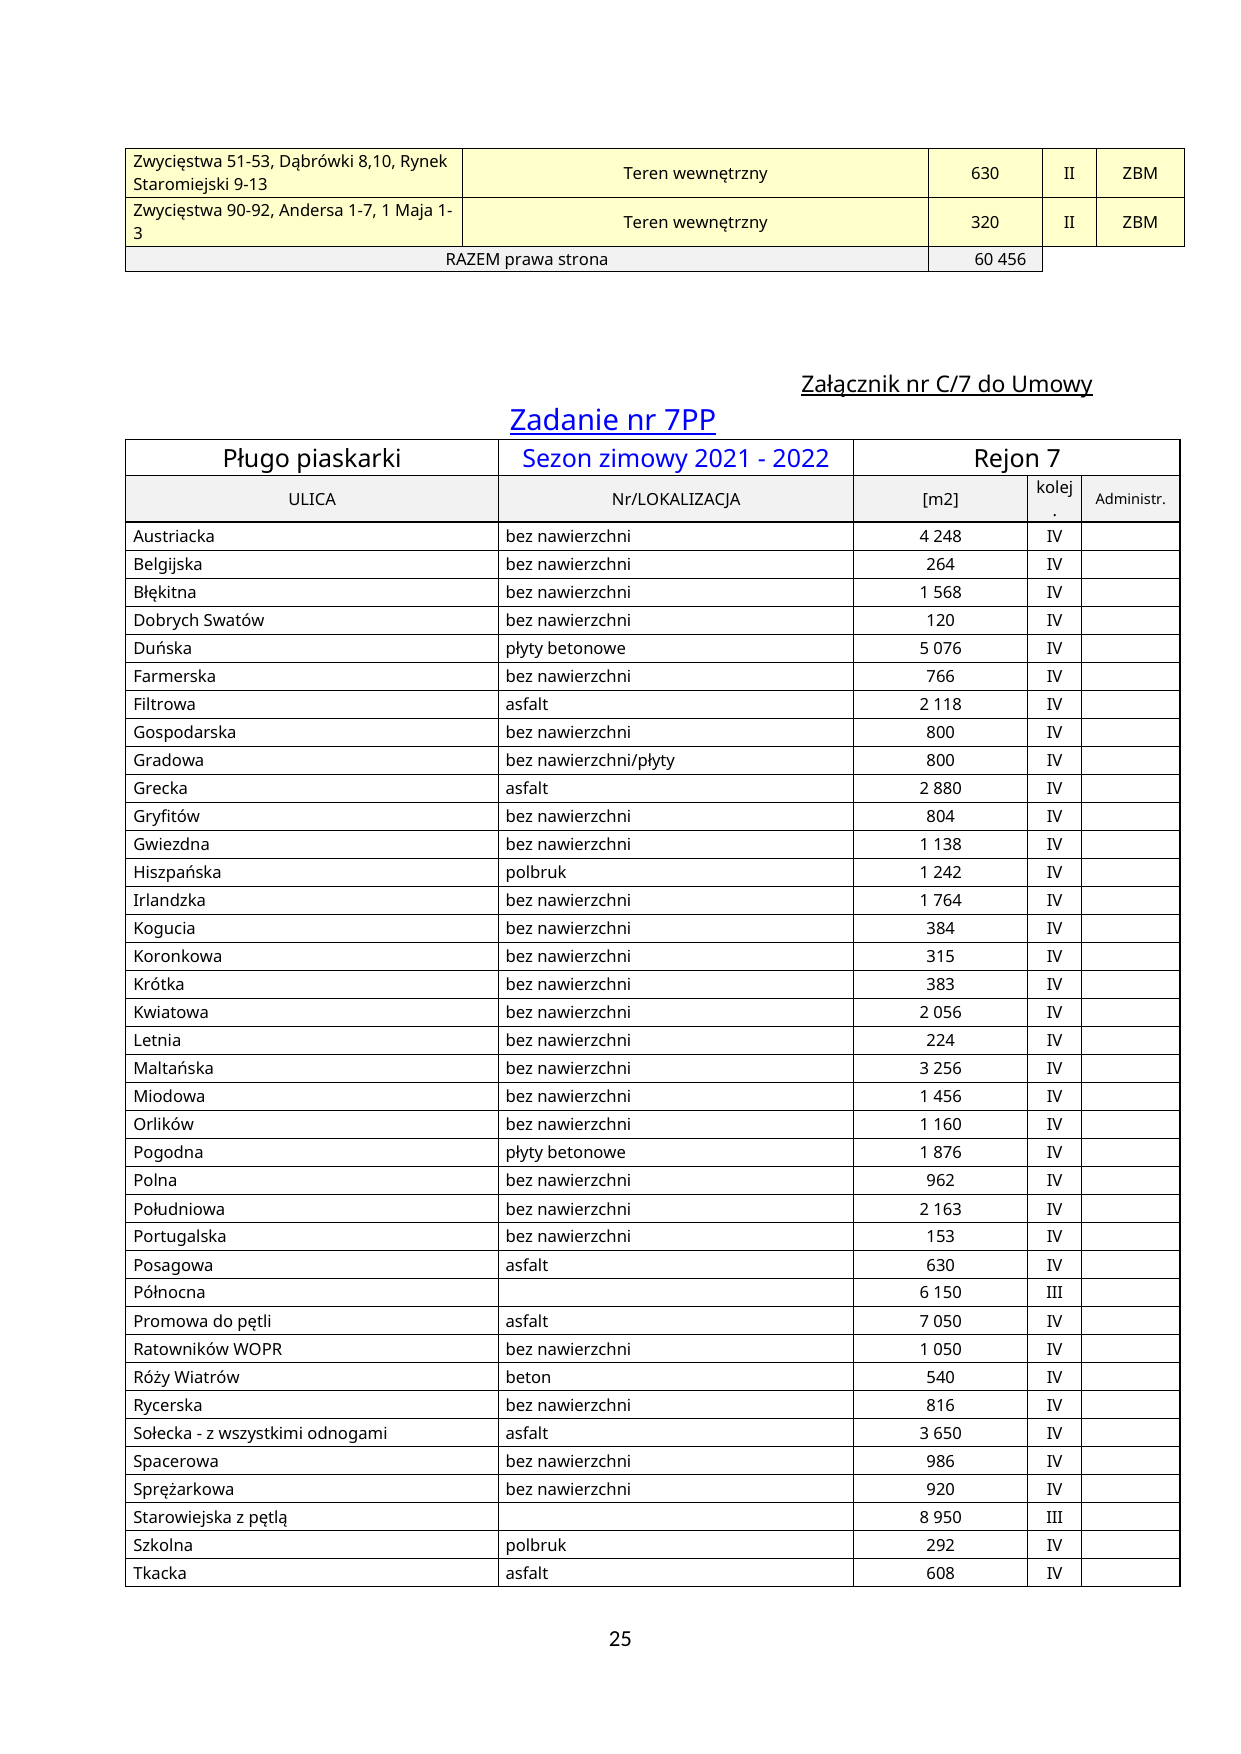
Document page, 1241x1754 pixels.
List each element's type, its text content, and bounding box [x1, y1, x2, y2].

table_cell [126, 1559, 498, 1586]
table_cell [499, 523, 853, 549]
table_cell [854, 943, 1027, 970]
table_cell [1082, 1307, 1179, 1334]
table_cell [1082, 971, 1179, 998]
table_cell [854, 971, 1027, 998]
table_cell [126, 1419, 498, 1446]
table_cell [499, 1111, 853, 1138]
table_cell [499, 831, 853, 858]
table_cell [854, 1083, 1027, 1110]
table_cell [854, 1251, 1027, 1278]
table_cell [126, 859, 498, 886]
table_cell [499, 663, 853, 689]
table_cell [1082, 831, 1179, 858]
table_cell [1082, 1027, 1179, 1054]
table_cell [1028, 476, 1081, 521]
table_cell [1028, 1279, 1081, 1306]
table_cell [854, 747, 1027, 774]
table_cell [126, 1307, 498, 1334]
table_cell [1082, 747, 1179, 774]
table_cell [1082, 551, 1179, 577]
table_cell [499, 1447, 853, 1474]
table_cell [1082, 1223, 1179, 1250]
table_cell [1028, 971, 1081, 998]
text Załącznik nr C/7 do Umowy [148, 368, 1093, 399]
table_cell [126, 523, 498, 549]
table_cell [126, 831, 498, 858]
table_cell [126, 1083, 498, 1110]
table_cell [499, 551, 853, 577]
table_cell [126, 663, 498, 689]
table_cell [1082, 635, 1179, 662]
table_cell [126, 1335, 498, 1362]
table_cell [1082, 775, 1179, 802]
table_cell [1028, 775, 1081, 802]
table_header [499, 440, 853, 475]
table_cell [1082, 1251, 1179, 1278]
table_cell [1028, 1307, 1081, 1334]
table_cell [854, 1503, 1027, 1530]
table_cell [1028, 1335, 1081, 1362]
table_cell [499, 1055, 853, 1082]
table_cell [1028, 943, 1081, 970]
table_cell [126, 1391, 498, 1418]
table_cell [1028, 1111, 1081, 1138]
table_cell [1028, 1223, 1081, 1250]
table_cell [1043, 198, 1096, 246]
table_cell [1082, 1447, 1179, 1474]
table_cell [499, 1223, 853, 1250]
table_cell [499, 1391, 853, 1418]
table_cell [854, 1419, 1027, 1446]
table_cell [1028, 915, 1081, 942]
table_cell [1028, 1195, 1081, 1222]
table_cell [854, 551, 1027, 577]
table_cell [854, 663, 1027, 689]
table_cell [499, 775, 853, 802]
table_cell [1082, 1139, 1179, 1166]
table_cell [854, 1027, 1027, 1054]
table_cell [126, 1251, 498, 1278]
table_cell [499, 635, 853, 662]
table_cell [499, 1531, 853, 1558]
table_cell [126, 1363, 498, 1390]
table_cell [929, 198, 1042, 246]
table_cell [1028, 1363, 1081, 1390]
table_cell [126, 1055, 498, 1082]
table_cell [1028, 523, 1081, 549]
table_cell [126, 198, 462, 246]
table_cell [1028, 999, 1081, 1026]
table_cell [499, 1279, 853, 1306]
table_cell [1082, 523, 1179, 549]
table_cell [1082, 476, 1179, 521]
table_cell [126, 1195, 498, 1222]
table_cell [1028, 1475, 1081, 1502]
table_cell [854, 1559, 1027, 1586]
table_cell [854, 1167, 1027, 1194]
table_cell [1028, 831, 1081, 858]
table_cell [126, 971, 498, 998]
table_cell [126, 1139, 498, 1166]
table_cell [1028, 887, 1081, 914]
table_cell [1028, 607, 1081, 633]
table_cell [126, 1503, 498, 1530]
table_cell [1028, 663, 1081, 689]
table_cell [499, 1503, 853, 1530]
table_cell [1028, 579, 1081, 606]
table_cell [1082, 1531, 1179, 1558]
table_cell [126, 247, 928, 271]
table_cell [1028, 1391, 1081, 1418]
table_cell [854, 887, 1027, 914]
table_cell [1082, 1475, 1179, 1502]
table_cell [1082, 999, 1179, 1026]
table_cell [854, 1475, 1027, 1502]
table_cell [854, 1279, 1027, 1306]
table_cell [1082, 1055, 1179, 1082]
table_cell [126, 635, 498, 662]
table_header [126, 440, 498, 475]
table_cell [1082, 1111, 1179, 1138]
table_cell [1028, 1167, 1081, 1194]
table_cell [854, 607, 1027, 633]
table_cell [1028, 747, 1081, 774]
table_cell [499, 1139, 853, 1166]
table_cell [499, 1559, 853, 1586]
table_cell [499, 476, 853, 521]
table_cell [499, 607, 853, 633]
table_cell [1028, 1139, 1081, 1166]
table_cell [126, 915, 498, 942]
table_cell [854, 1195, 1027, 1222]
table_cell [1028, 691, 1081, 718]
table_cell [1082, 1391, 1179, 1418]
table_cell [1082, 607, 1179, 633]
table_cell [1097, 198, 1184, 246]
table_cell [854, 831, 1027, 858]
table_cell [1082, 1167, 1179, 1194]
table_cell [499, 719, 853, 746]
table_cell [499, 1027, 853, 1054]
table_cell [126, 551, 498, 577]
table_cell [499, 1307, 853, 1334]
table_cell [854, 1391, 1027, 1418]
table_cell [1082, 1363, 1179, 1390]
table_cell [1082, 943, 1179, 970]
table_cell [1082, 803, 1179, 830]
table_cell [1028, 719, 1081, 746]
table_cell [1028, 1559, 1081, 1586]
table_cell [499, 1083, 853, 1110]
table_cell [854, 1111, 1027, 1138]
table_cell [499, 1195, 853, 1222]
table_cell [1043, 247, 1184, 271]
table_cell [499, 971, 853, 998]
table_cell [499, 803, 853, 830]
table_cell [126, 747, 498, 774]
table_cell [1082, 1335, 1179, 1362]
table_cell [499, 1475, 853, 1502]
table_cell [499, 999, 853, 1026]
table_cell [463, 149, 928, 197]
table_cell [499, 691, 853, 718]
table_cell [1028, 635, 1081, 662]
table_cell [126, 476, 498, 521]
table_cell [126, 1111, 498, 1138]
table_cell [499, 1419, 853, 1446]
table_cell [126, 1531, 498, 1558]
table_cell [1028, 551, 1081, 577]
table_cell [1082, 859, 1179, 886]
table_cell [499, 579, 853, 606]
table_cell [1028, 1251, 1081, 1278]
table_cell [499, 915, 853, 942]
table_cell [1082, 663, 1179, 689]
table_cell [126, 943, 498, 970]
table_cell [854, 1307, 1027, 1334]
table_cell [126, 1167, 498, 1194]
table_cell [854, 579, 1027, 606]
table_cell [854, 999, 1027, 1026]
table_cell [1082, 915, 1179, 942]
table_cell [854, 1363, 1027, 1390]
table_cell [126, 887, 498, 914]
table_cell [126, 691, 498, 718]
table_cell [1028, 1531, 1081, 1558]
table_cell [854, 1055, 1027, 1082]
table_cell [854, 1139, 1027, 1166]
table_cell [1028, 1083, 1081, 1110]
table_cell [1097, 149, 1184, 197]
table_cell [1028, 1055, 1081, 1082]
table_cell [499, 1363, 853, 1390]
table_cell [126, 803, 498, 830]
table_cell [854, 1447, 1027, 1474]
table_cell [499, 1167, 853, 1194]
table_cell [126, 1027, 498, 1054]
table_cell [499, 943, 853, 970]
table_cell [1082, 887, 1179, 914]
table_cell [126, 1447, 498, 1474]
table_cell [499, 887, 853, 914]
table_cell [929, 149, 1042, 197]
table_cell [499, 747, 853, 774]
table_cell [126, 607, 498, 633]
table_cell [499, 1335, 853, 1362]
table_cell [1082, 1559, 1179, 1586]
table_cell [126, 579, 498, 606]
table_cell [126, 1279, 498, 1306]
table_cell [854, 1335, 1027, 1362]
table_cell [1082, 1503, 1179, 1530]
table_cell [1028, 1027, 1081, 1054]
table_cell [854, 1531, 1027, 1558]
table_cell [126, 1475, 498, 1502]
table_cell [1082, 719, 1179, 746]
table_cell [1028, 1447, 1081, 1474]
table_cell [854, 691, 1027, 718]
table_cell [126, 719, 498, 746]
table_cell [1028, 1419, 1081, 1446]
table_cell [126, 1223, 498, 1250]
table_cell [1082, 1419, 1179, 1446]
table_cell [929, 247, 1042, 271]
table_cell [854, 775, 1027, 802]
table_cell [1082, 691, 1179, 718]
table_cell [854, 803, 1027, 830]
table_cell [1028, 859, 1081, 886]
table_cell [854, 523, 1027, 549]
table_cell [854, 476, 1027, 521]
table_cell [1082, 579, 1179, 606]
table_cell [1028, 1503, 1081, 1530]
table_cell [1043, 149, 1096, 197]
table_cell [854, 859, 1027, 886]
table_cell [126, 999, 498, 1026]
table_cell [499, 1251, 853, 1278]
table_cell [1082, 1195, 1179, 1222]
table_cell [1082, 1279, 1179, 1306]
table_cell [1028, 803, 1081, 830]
text Zadanie nr 7PP [133, 399, 1093, 439]
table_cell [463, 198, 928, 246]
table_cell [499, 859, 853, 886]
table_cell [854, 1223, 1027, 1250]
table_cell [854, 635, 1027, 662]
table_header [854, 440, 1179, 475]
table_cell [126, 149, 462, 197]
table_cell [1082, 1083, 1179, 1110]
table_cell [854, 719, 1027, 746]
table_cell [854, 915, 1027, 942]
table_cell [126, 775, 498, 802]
